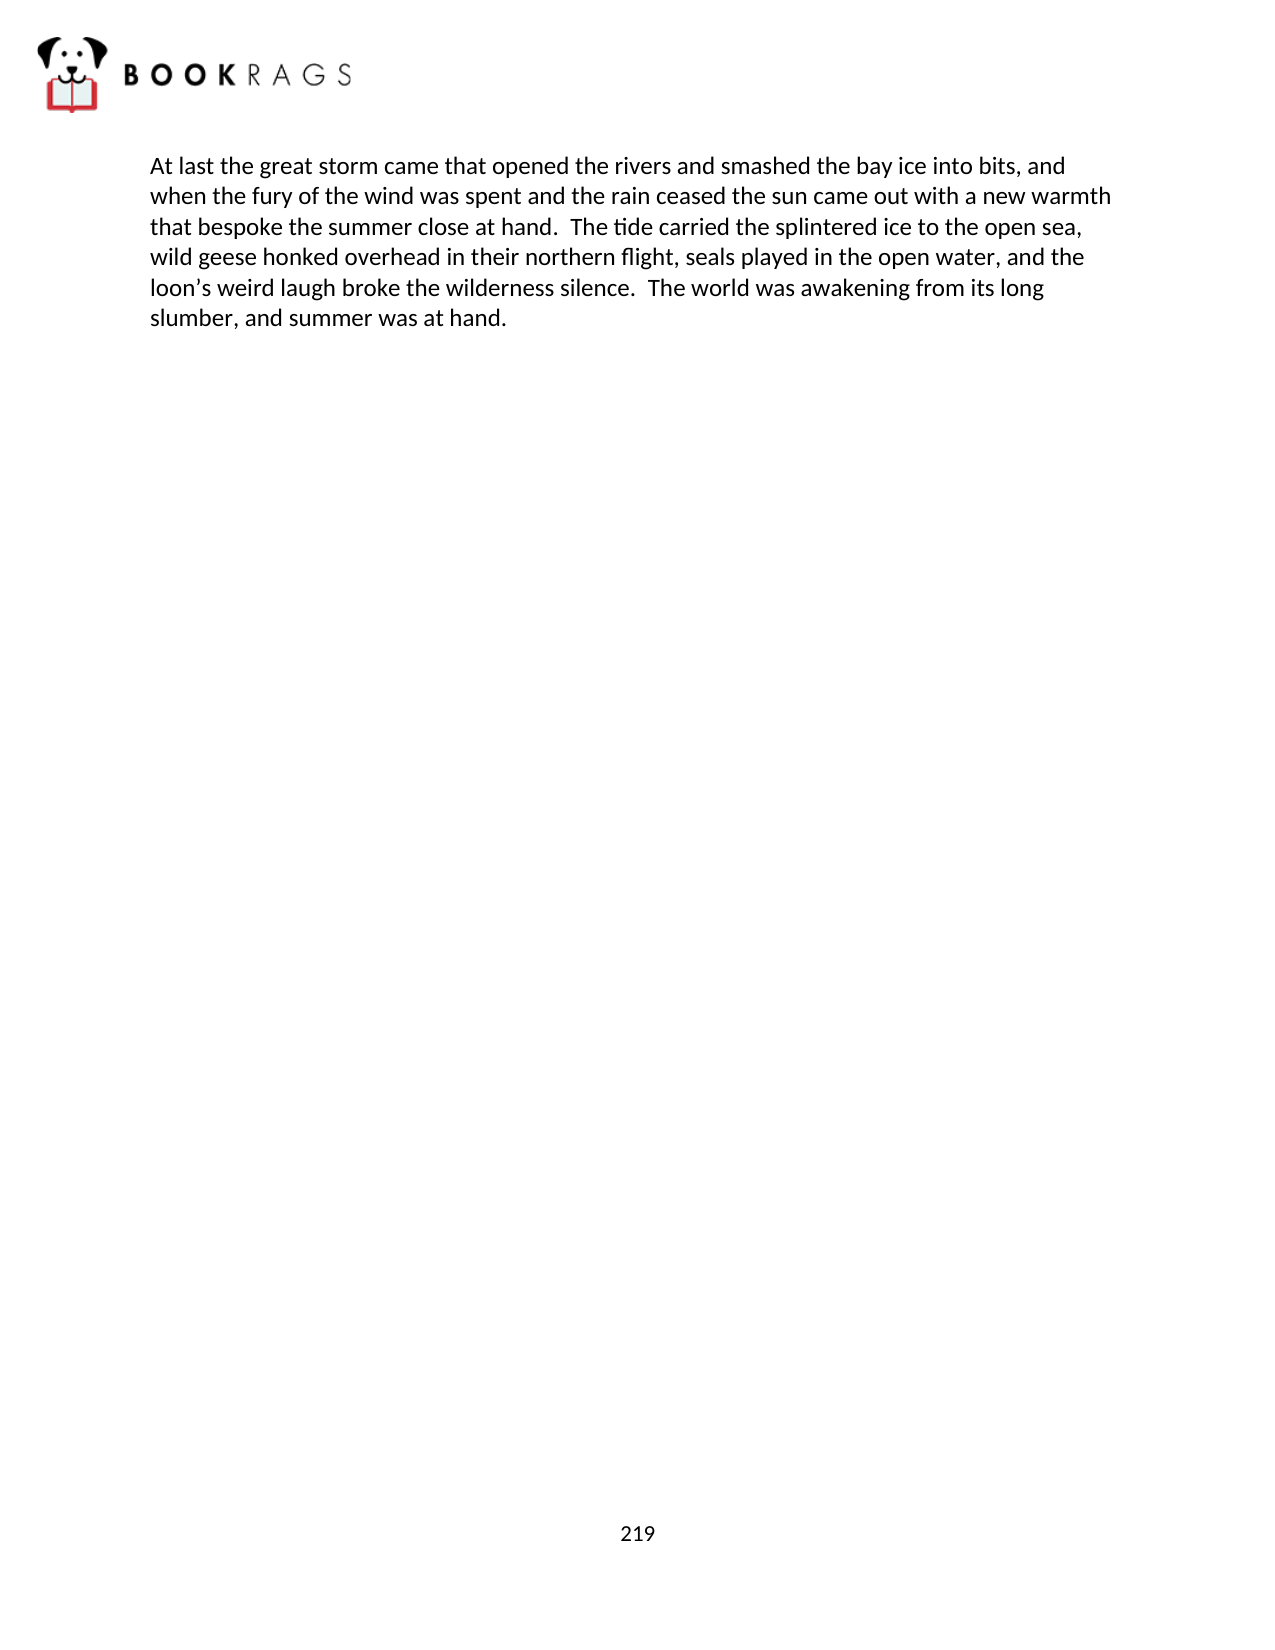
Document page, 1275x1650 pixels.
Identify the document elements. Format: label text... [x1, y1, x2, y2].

text At last the great storm came that opened the rivers and smashed the bay ice into bits, and when the fury of the wind was spent and the rain ceased the sun came out with a new warmth that bespoke the summer close at hand. The tide carried the splintered ice to the open sea, wild geese honked overhead in their northern flight, seals played in the open water, and the loon’s weird laugh broke the wilderness silence. The world was awakening from its long slumber, and summer was at hand. [150, 150, 1125, 333]
picture [37, 37, 351, 113]
